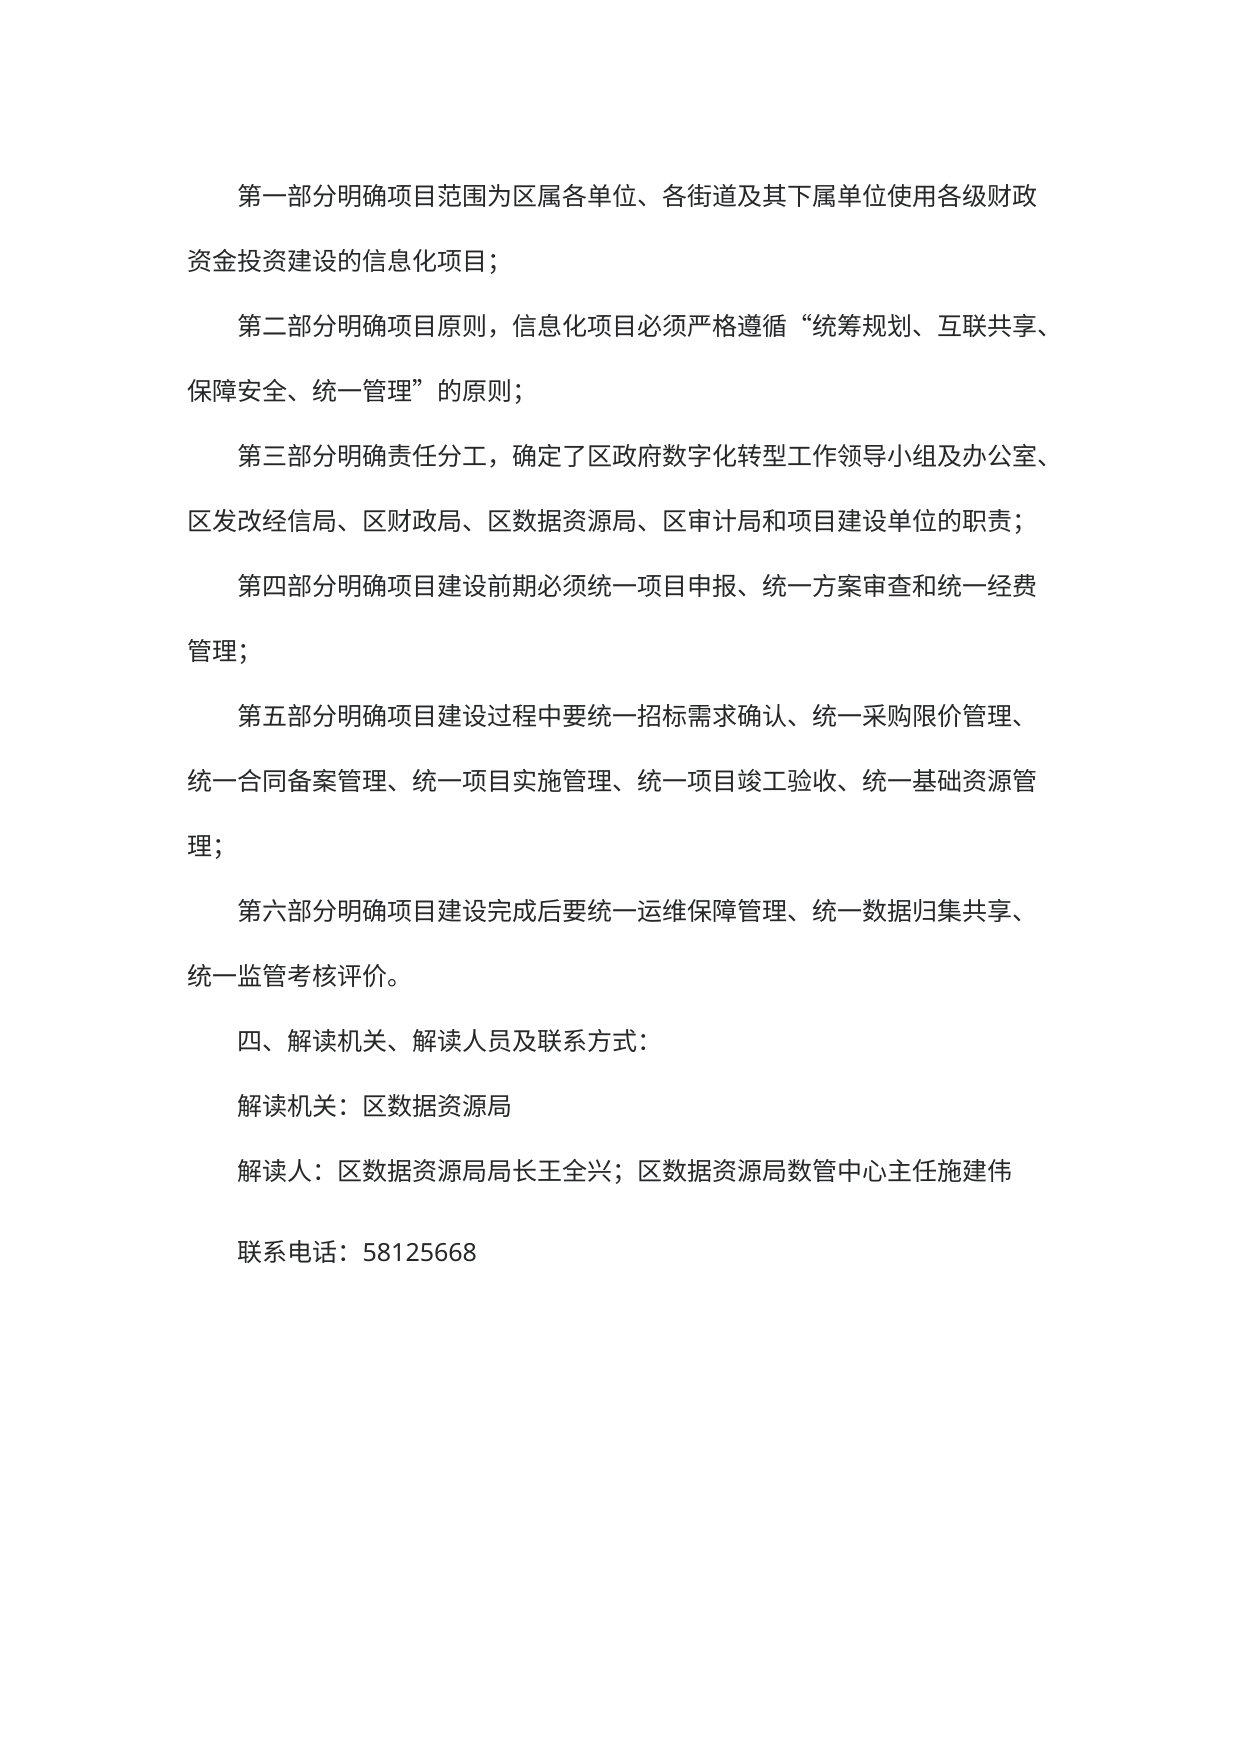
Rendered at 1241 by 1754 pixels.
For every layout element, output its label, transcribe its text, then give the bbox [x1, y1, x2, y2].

text 联系电话：58125668 [187, 1218, 1053, 1283]
text 解读机关：区数据资源局 [187, 1072, 1053, 1137]
text 第五部分明确项目建设过程中要统一招标需求确认、统一采购限价管理、统一合同备案管理、统一项目实施管理、统一项目竣工验收、统一基础资源管理； [187, 682, 1053, 877]
text 第三部分明确责任分工，确定了区政府数字化转型工作领导小组及办公室、区发改经信局、区财政局、区数据资源局、区审计局和项目建设单位的职责； [187, 422, 1053, 552]
text 第一部分明确项目范围为区属各单位、各街道及其下属单位使用各级财政资金投资建设的信息化项目； [187, 162, 1053, 292]
text 解读人：区数据资源局局长王全兴；区数据资源局数管中心主任施建伟 [187, 1137, 1053, 1202]
text 第四部分明确项目建设前期必须统一项目申报、统一方案审查和统一经费管理； [187, 552, 1053, 682]
text 四、解读机关、解读人员及联系方式： [187, 1007, 1053, 1072]
text 第六部分明确项目建设完成后要统一运维保障管理、统一数据归集共享、统一监管考核评价。 [187, 877, 1053, 1007]
text 第二部分明确项目原则，信息化项目必须严格遵循“统筹规划、互联共享、保障安全、统一管理”的原则； [187, 292, 1053, 422]
